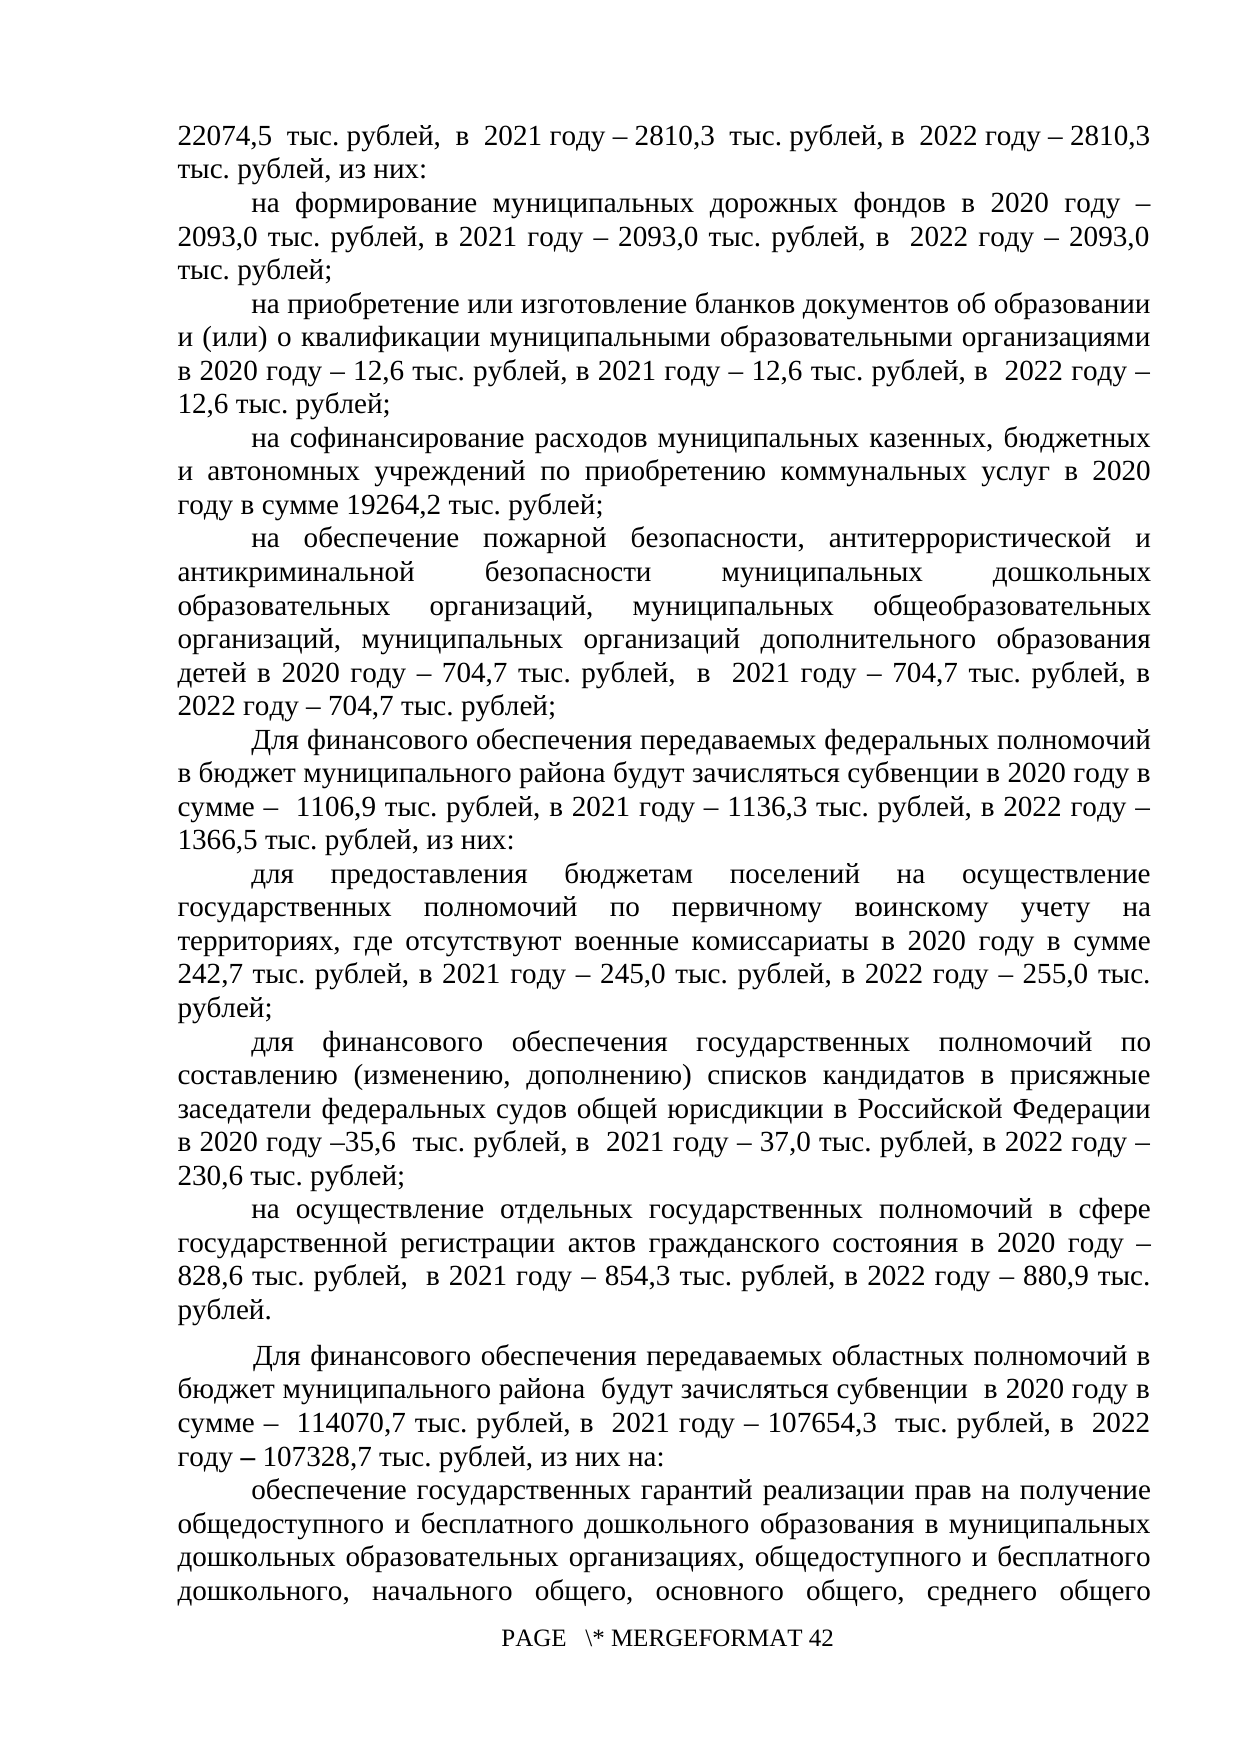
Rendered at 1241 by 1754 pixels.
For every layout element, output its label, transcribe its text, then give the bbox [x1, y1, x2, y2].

text на формирование муниципальных дорожных фондов в 2020 году –2093,0 тыс. рублей, в 2021 году – 2093,0 тыс. рублей, в 2022 году – 2093,0 тыс. рублей; [177, 185, 1152, 286]
text на осуществление отдельных государственных полномочий в сфере государственной регистрации актов гражданского состояния в 2020 году – 828,6 тыс. рублей, в 2021 году – 854,3 тыс. рублей, в 2022 году – 880,9 тыс. рублей. [177, 1191, 1152, 1326]
text для финансового обеспечения государственных полномочий по составлению (изменению, дополнению) списков кандидатов в присяжные заседатели федеральных судов общей юрисдикции в Российской Федерации в 2020 году –35,6 тыс. рублей, в 2021 году – 37,0 тыс. рублей, в 2022 году – 230,6 тыс. рублей; [177, 1024, 1152, 1191]
text на софинансирование расходов муниципальных казенных, бюджетных и автономных учреждений по приобретению коммунальных услуг в 2020 году в сумме 19264,2 тыс. рублей; [177, 420, 1152, 521]
text для предоставления бюджетам поселений на осуществление государственных полномочий по первичному воинскому учету на территориях, где отсутствуют военные комиссариаты в 2020 году в сумме 242,7 тыс. рублей, в 2021 году – 245,0 тыс. рублей, в 2022 году – 255,0 тыс. рублей; [177, 856, 1152, 1024]
text на приобретение или изготовление бланков документов об образовании и (или) о квалификации муниципальными образовательными организациями в 2020 году – 12,6 тыс. рублей, в 2021 году – 12,6 тыс. рублей, в 2022 году – 12,6 тыс. рублей; [177, 286, 1152, 420]
text на обеспечение пожарной безопасности, антитеррористической и антикриминальной безопасности муниципальных дошкольных образовательных организаций, муниципальных общеобразовательных организаций, муниципальных организаций дополнительного образования детей в 2020 году – 704,7 тыс. рублей, в 2021 году – 704,7 тыс. рублей, в 2022 году – 704,7 тыс. рублей; [177, 521, 1152, 722]
text Для финансового обеспечения передаваемых федеральных полномочий в бюджет муниципального района будут зачисляться субвенции в 2020 году в сумме – 1106,9 тыс. рублей, в 2021 году – 1136,3 тыс. рублей, в 2022 году – 1366,5 тыс. рублей, из них: [177, 722, 1152, 856]
text Для финансового обеспечения передаваемых областных полномочий в бюджет муниципального района будут зачисляться субвенции в 2020 году в сумме – 114070,7 тыс. рублей, в 2021 году – 107654,3 тыс. рублей, в 2022 году – 107328,7 тыс. рублей, из них на: [177, 1338, 1152, 1472]
